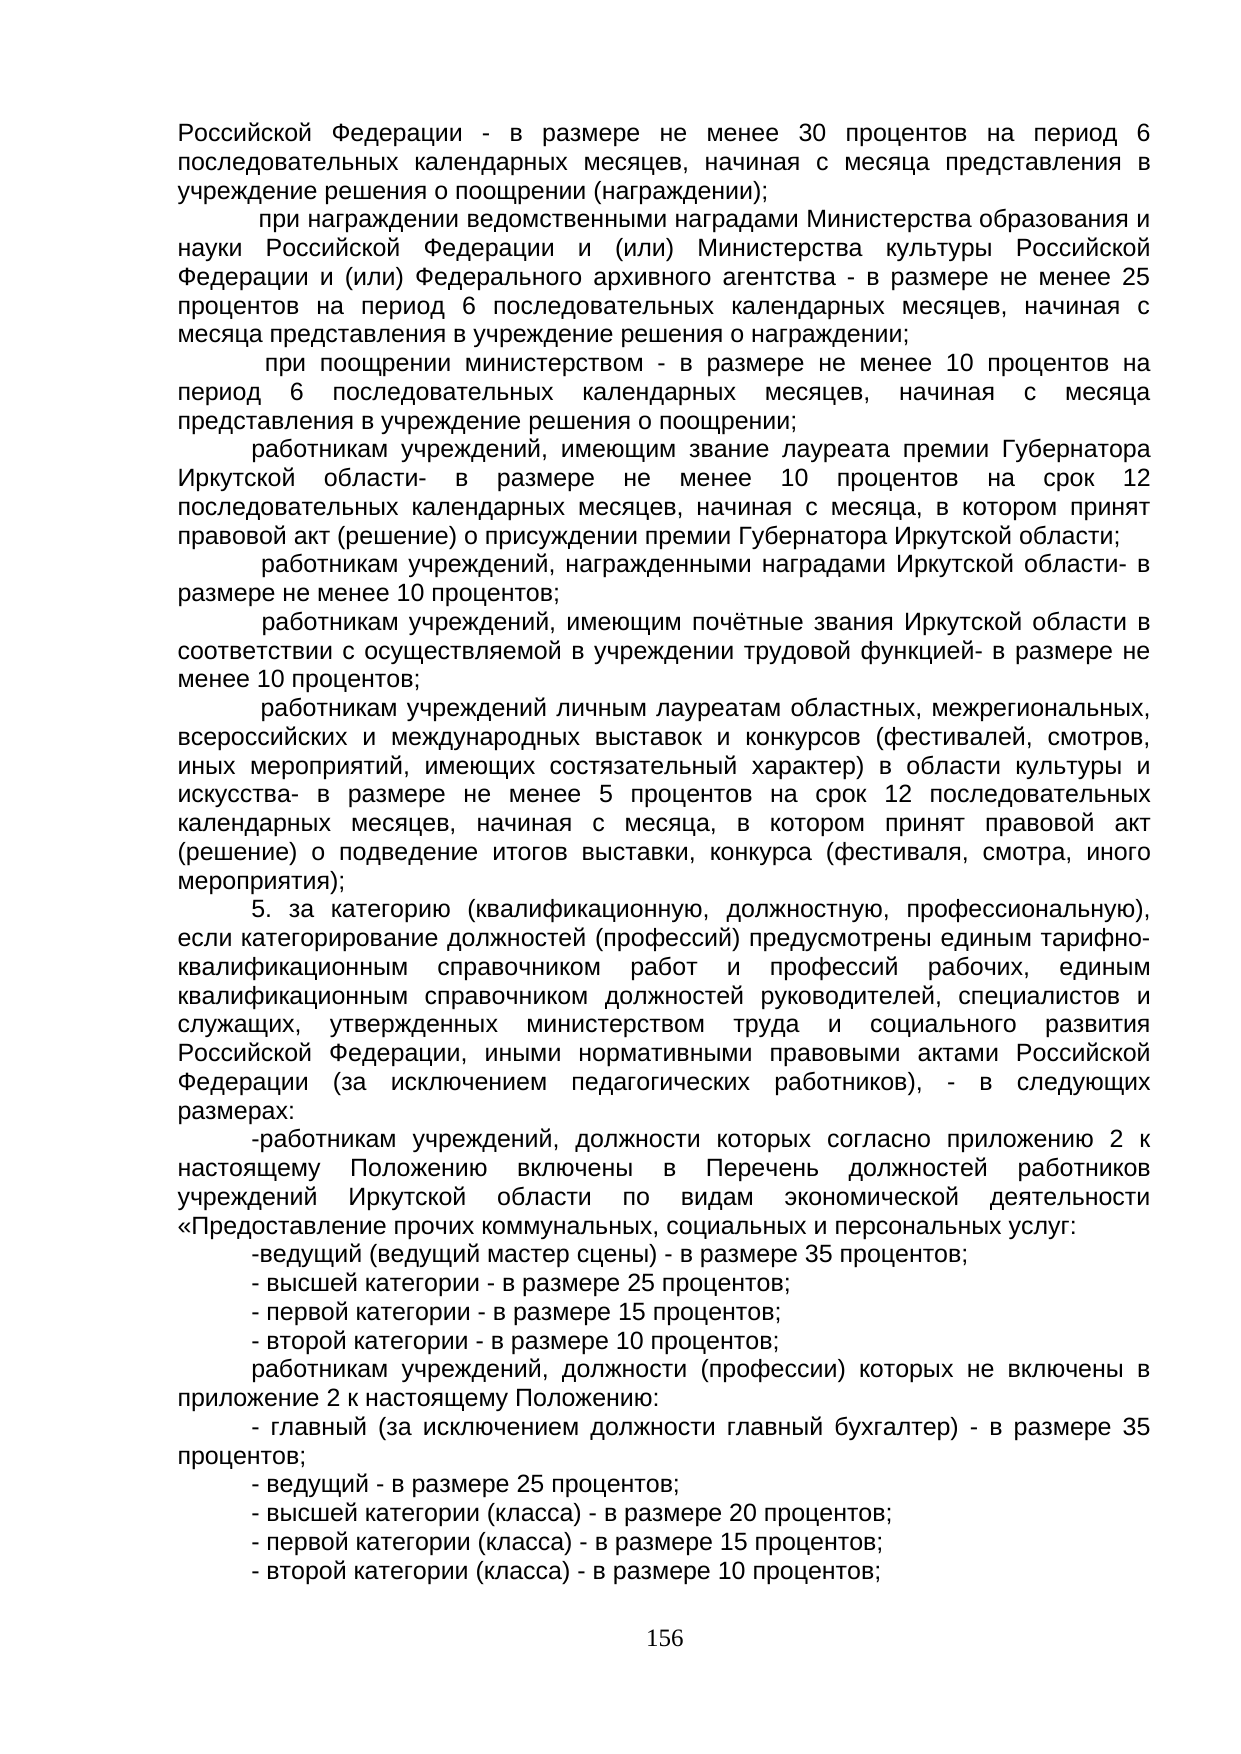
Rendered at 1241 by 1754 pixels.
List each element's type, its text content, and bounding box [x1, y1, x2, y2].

text при поощрении министерством - в размере не менее 10 процентов на период 6 последовательных календарных месяцев, начиная с месяца представления в учреждение решения о поощрении; [177, 348, 1152, 434]
text - высшей категории - в размере 25 процентов; [177, 1268, 1152, 1297]
text работникам учреждений, награжденными наградами Иркутской области- в размере не менее 10 процентов; [177, 549, 1152, 607]
text -работникам учреждений, должности которых согласно приложению 2 к настоящему Положению включены в Перечень должностей работников учреждений Иркутской области по видам экономической деятельности «Предоставление прочих коммунальных, социальных и персональных услуг: [177, 1124, 1152, 1239]
text работникам учреждений, должности (профессии) которых не включены в приложение 2 к настоящему Положению: [177, 1354, 1152, 1412]
text - второй категории (класса) - в размере 10 процентов; [177, 1556, 1152, 1584]
text работникам учреждений личным лауреатам областных, межрегиональных, всероссийских и международных выставок и конкурсов (фестивалей, смотров, иных мероприятий, имеющих состязательный характер) в области культуры и искусства- в размере не менее 5 процентов на срок 12 последовательных календарных месяцев, начиная с месяца, в котором принят правовой акт (решение) о подведение итогов выставки, конкурса (фестиваля, смотра, иного мероприятия); [177, 693, 1152, 894]
text работникам учреждений, имеющим почётные звания Иркутской области в соответствии с осуществляемой в учреждении трудовой функцией- в размере не менее 10 процентов; [177, 607, 1152, 693]
text - первой категории (класса) - в размере 15 процентов; [177, 1527, 1152, 1556]
text - второй категории - в размере 10 процентов; [177, 1326, 1152, 1354]
text работникам учреждений, имеющим звание лауреата премии Губернатора Иркутской области- в размере не менее 10 процентов на срок 12 последовательных календарных месяцев, начиная с месяца, в котором принят правовой акт (решение) о присуждении премии Губернатора Иркутской области; [177, 434, 1152, 549]
text при награждении ведомственными наградами Министерства образования и науки Российской Федерации и (или) Министерства культуры Российской Федерации и (или) Федерального архивного агентства - в размере не менее 25 процентов на период 6 последовательных календарных месяцев, начиная с месяца представления в учреждение решения о награждении; [177, 204, 1152, 348]
text 5. за категорию (квалификационную, должностную, профессиональную), если категорирование должностей (профессий) предусмотрены единым тарифно-квалификационным справочником работ и профессий рабочих, единым квалификационным справочником должностей руководителей, специалистов и служащих, утвержденных министерством труда и социального развития Российской Федерации, иными нормативными правовыми актами Российской Федерации (за исключением педагогических работников), - в следующих размерах: [177, 894, 1152, 1124]
text - ведущий - в размере 25 процентов; [177, 1469, 1152, 1498]
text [177, 118, 1152, 204]
text -ведущий (ведущий мастер сцены) - в размере 35 процентов; [177, 1239, 1152, 1268]
text - первой категории - в размере 15 процентов; [177, 1297, 1152, 1326]
text - главный (за исключением должности главный бухгалтер) - в размере 35 процентов; [177, 1412, 1152, 1469]
text - высшей категории (класса) - в размере 20 процентов; [177, 1498, 1152, 1527]
